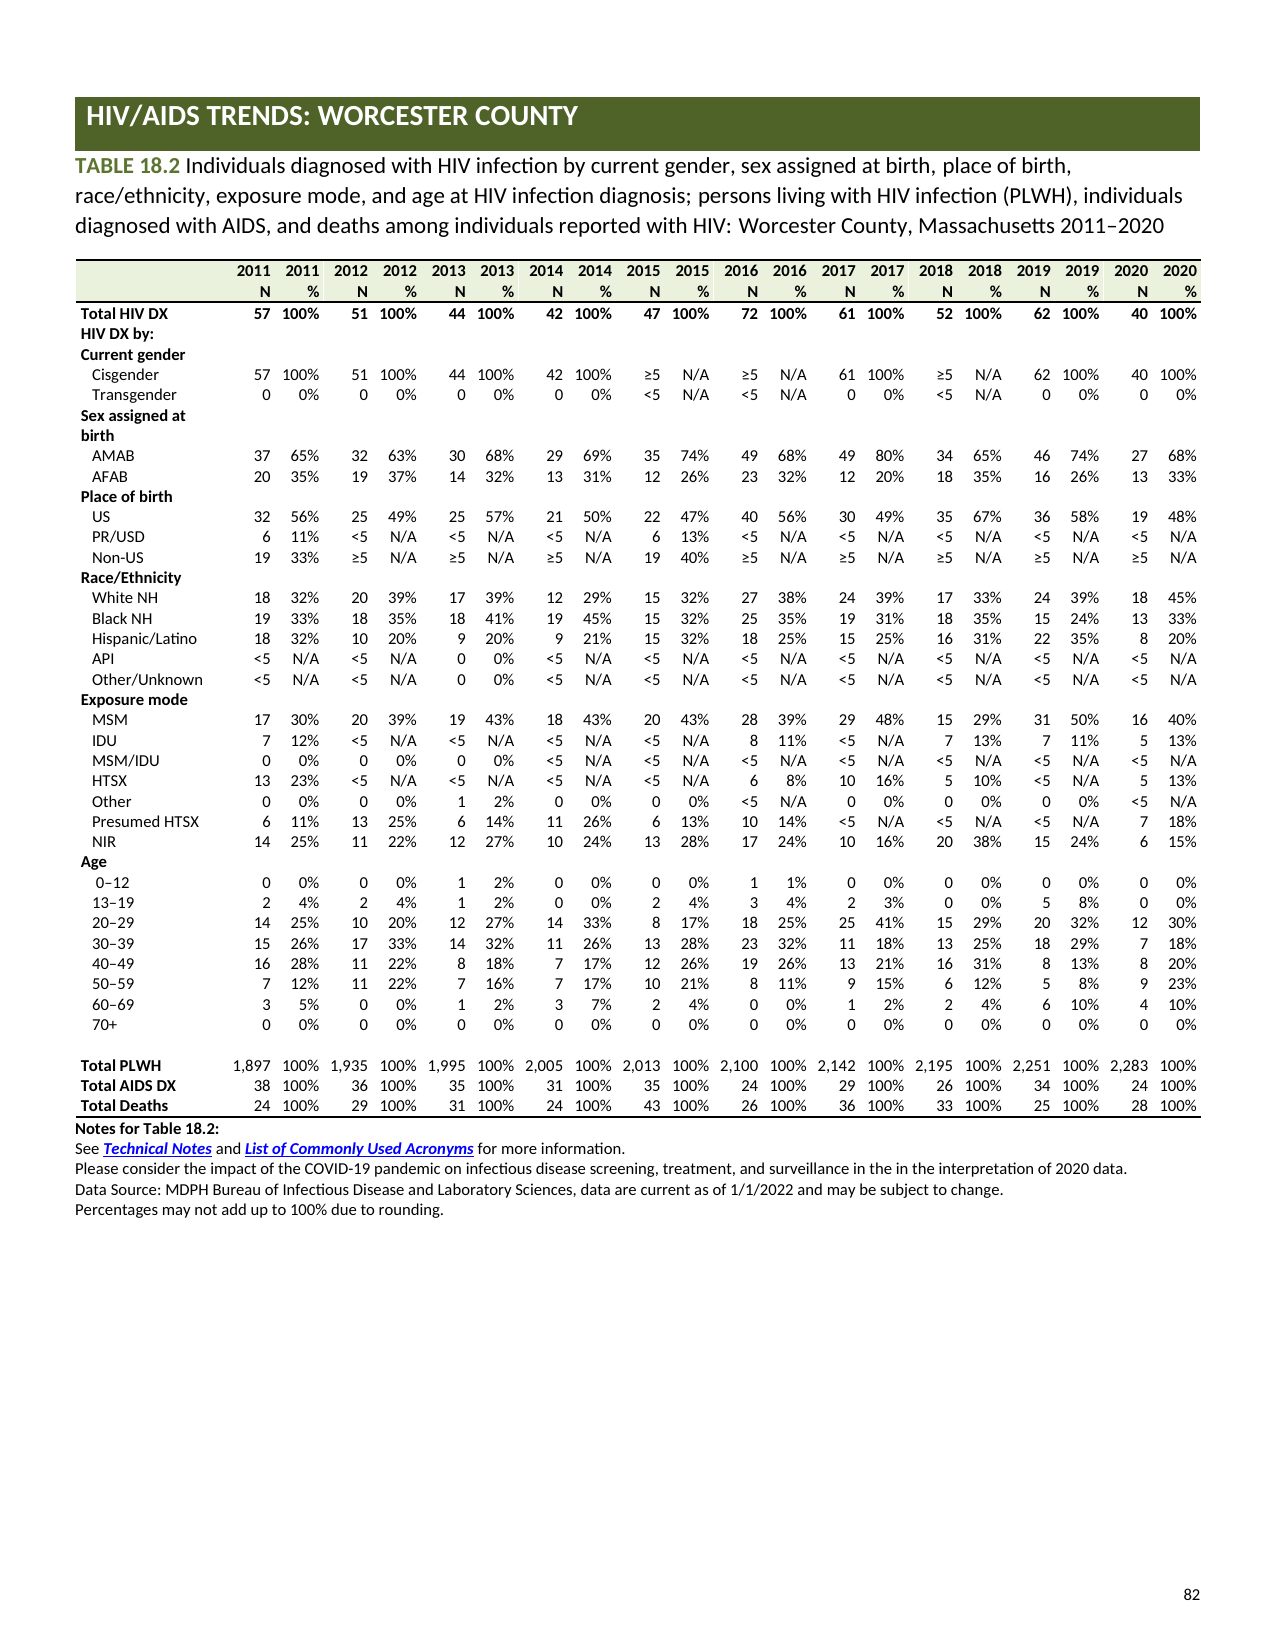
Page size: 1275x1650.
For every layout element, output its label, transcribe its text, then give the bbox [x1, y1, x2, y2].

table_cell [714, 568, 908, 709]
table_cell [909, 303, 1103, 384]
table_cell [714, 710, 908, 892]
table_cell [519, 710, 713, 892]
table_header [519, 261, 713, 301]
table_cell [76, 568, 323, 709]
text Notes for Table 18.2: [75, 1118, 1200, 1138]
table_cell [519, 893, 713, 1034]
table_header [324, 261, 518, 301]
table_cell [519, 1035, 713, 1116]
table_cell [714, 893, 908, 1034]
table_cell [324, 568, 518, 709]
subtitle Please consider the impact of the COVID-19 pandemic on infectious disease screening, treatment, and surveillance in the in the interpretation of 2020 data. Data Source: MDPH Bureau of Infectious Disease and Laboratory Sciences, data are current as of 1/1/2022 and may be subject to change. [75, 1158, 1200, 1199]
text TABLE 18.2 Individuals diagnosed with HIV infection by current gender, sex assigned at birth, place of birth, race/ethnicity, exposure mode, and age at HIV infection diagnosis; persons living with HIV infection (PLWH), individuals diagnosed with AIDS, and deaths among individuals reported with HIV: Worcester County, Massachusetts 2011–2020 [75, 151, 1200, 240]
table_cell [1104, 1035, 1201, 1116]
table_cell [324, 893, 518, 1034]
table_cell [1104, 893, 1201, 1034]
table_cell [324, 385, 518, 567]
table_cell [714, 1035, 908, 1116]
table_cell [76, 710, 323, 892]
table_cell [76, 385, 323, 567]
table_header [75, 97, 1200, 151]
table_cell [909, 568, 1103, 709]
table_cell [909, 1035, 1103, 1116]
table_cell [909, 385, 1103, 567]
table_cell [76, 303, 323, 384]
text See Technical Notes and List of Commonly Used Acronyms for more information. [75, 1138, 1200, 1158]
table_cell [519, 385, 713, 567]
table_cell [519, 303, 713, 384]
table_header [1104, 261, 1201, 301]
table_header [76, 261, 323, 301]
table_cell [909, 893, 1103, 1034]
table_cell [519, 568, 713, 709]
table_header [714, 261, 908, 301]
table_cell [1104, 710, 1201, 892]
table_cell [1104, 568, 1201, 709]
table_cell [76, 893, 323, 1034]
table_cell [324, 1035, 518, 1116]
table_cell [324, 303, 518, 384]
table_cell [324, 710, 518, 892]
text Percentages may not add up to 100% due to rounding. [75, 1199, 1200, 1219]
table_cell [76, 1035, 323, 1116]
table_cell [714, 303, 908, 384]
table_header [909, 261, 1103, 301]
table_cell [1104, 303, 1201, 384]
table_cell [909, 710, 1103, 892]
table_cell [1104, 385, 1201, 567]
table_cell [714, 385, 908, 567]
